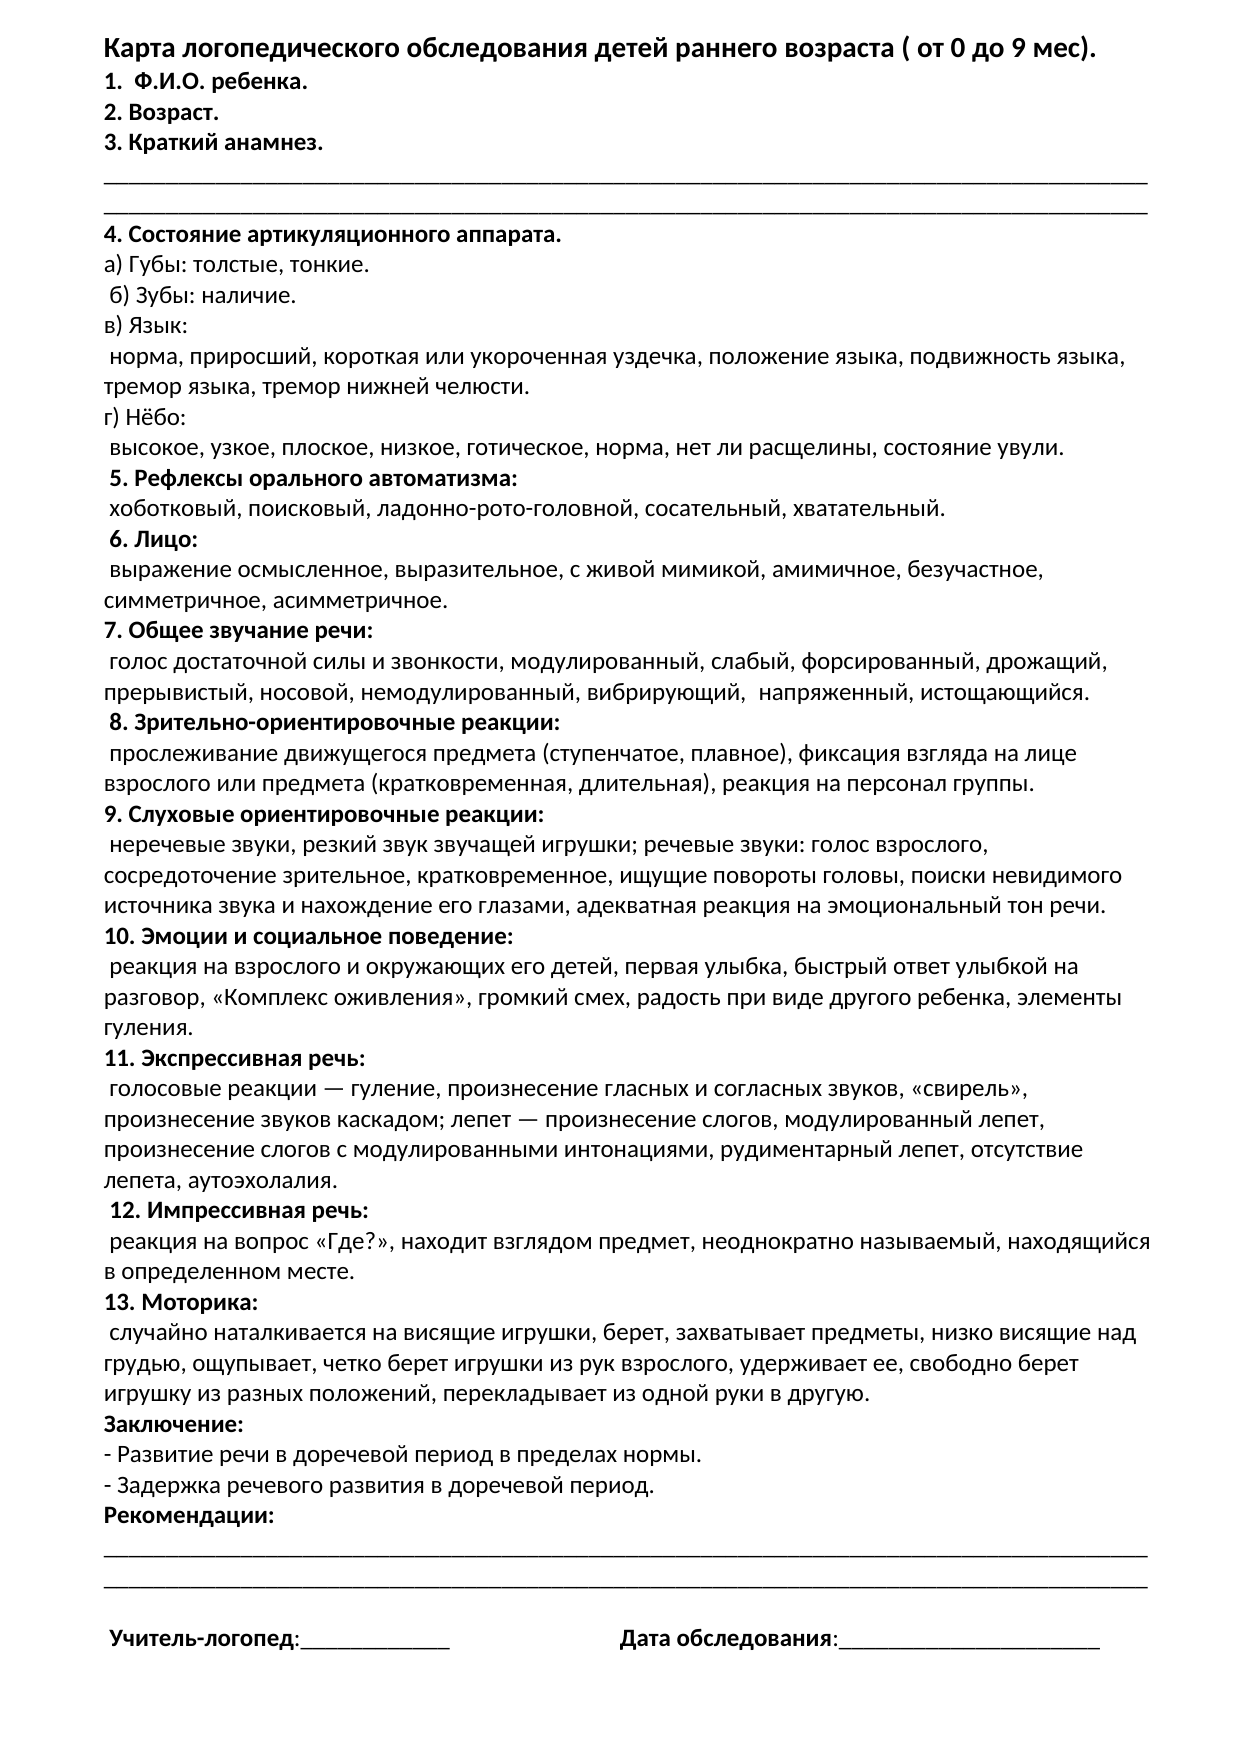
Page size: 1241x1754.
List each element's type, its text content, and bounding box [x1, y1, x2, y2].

text 9. Слуховые ориентировочные реакции: [103, 798, 1152, 828]
text 1. Ф.И.О. ребенка. [103, 65, 1152, 96]
text реакция на вопрос «Где?», находит взглядом предмет, неоднократно называемый, находящийся в определенном месте. [103, 1225, 1152, 1286]
text 10. Эмоции и социальное поведение: [103, 920, 1152, 950]
text 12. Импрессивная речь: [103, 1194, 1152, 1225]
text б) Зубы: наличие. [103, 279, 1152, 309]
text прослеживание движущегося предмета (ступенчатое, плавное), фиксация взгляда на лице взрослого или предмета (кратковременная, длительная), реакция на персонал группы. [103, 737, 1152, 798]
text случайно наталкивается на висящие игрушки, берет, захватывает предметы, низко висящие над грудью, ощупывает, четко берет игрушки из рук взрослого, удерживает ее, свободно берет игрушку из разных положений, перекладывает из одной руки в другую. [103, 1317, 1152, 1408]
text Рекомендации: ________________________________________________________________________________________________________________________________________________________________________ [103, 1500, 1152, 1591]
text 3. Краткий анамнез. [103, 126, 1152, 157]
text норма, приросший, короткая или укороченная уздечка, положение языка, подвижность языка, тремор языка, тремор нижней челюсти. [103, 340, 1152, 401]
text голос достаточной силы и звонкости, модулированный, слабый, форсированный, дрожащий, прерывистый, носовой, немодулированный, вибрирующий, напряженный, истощающийся. [103, 645, 1152, 706]
text г) Нёбо: [103, 401, 1152, 431]
text Учитель-логопед:____________ Дата обследования:_____________________ [103, 1622, 1152, 1711]
text - Задержка речевого развития в доречевой период. [103, 1469, 1152, 1500]
text 6. Лицо: [103, 523, 1152, 553]
text выражение осмысленное, выразительное, с живой мимикой, амимичное, безучастное, симметричное, асимметричное. [103, 553, 1152, 614]
text в) Язык: [103, 309, 1152, 340]
text 7. Общее звучание речи: [103, 614, 1152, 645]
text Карта логопедического обследования детей раннего возраста ( от 0 до 9 мес). [103, 29, 1152, 65]
text 4. Состояние артикуляционного аппарата. [103, 218, 1152, 248]
text 11. Экспрессивная речь: [103, 1042, 1152, 1072]
text 8. Зрительно-ориентировочные реакции: [103, 706, 1152, 737]
text а) Губы: толстые, тонкие. [103, 248, 1152, 279]
text неречевые звуки, резкий звук звучащей игрушки; речевые звуки: голос взрослого, сосредоточение зрительное, кратковременное, ищущие повороты головы, поиски невидимого источника звука и нахождение его глазами, адекватная реакция на эмоциональный тон речи. [103, 828, 1152, 920]
text реакция на взрослого и окружающих его детей, первая улыбка, быстрый ответ улыбкой на разговор, «Комплекс оживления», громкий смех, радость при виде другого ребенка, элементы гуления. [103, 950, 1152, 1042]
text - Развитие речи в доречевой период в пределах нормы. [103, 1439, 1152, 1469]
text голосовые реакции — гуление, произнесение гласных и согласных звуков, «свирель», произнесение звуков каскадом; лепет — произнесение слогов, модулированный лепет, произнесение слогов с модулированными интонациями, рудиментарный лепет, отсутствие лепета, аутоэхолалия. [103, 1072, 1152, 1194]
text 2. Возраст. [103, 96, 1152, 126]
text ________________________________________________________________________________________________________________________________________________________________________ [103, 157, 1152, 218]
text хоботковый, поисковый, ладонно-рото-головной, сосательный, хватательный. [103, 492, 1152, 523]
text высокое, узкое, плоское, низкое, готическое, норма, нет ли расщелины, состояние увули. [103, 431, 1152, 462]
text 13. Моторика: [103, 1286, 1152, 1317]
text Заключение: [103, 1408, 1152, 1439]
text 5. Рефлексы орального автоматизма: [103, 462, 1152, 492]
